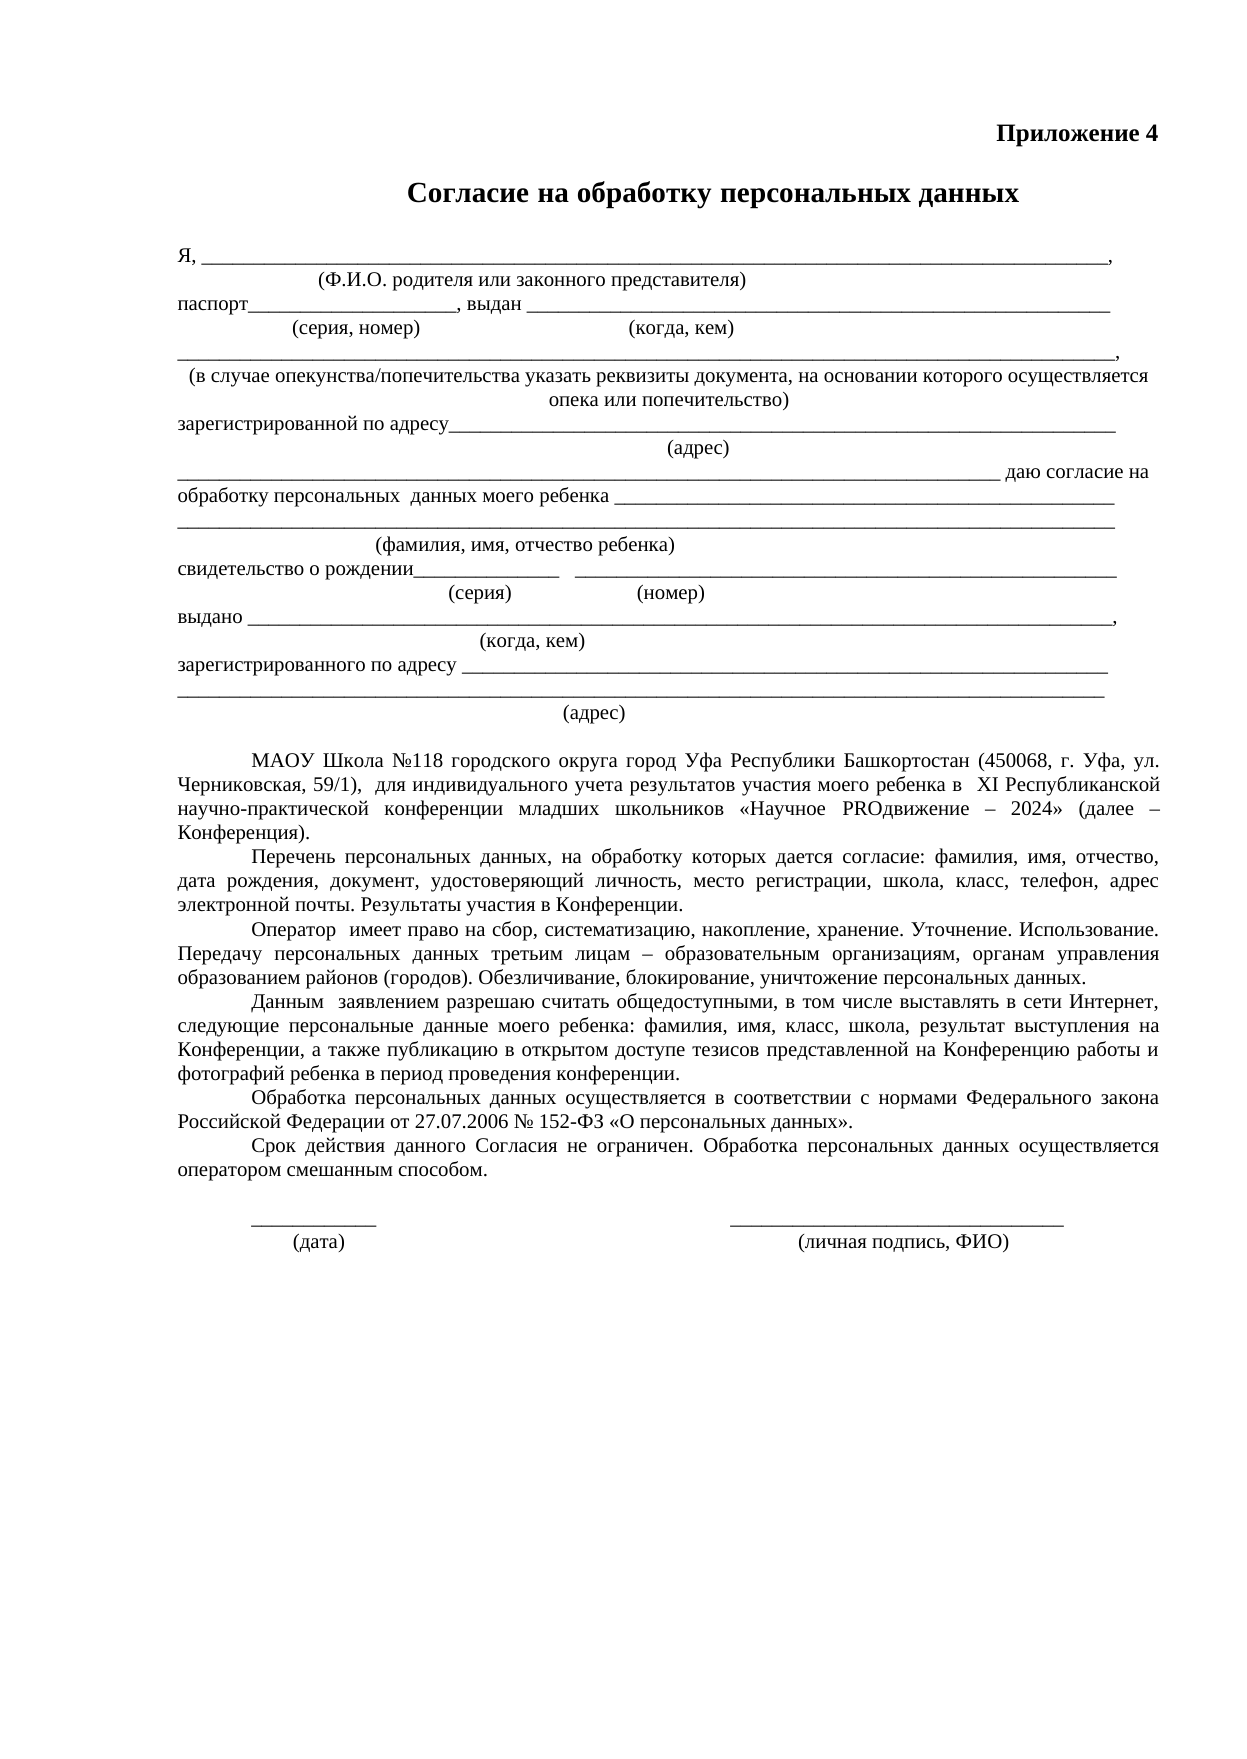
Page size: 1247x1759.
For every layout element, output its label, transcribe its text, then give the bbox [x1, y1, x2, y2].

text Данным заявлением разрешаю считать общедоступными, в том числе выставлять в сети Интернет, следующие персональные данные моего ребенка: фамилия, имя, класс, школа, результат выступления на Конференции, а также публикацию в открытом доступе тезисов представленной на Конференцию работы и фотографий ребенка в период проведения конференции. [177, 989, 1160, 1085]
text (дата) (личная подпись, ФИО) [177, 1229, 1160, 1253]
text свидетельство о рождении______________ ____________________________________________________ [177, 556, 1160, 579]
text обработку персональных данных моего ребенка ________________________________________________ [177, 483, 1160, 507]
text (серия) (номер) [177, 579, 1160, 604]
text зарегистрированного по адресу ______________________________________________________________ [177, 652, 1160, 676]
text (в случае опекунства/попечительства указать реквизиты документа, на основании которого осуществляется опека или попечительство) [177, 363, 1160, 411]
text (фамилия, имя, отчество ребенка) [177, 531, 1160, 556]
text __________________________________________________________________________________________ [177, 507, 1158, 531]
text Приложение 4 [177, 118, 1158, 147]
text МАОУ Школа №118 городского округа город Уфа Республики Башкортостан (450068, г. Уфа, ул. Черниковская, 59/1), для индивидуального учета результатов участия моего ребенка в XI Республиканской научно-практической конференции младших школьников «Научное PROдвижение – 2024» (далее – Конференция). [177, 748, 1160, 844]
text Срок действия данного Согласия не ограничен. Обработка персональных данных осуществляется оператором смешанным способом. [177, 1133, 1160, 1181]
text (серия, номер) (когда, кем) [177, 315, 1160, 339]
text паспорт____________________, выдан ________________________________________________________ [177, 291, 1160, 315]
text ____________ ________________________________ [177, 1205, 1160, 1229]
text Обработка персональных данных осуществляется в соответствии с нормами Федерального закона Российской Федерации от 27.07.2006 № 152-ФЗ «О персональных данных». [177, 1085, 1160, 1133]
text Согласие на обработку персональных данных [407, 176, 1160, 209]
text зарегистрированной по адресу________________________________________________________________ [177, 411, 1160, 435]
text _________________________________________________________________________________________ [177, 676, 1160, 700]
text Перечень персональных данных, на обработку которых дается согласие: фамилия, имя, отчество, дата рождения, документ, удостоверяющий личность, место регистрации, школа, класс, телефон, адрес электронной почты. Результаты участия в Конференции. [177, 844, 1160, 916]
text (адрес) [177, 435, 1160, 459]
text __________________________________________________________________________________________, [177, 339, 1160, 363]
text (когда, кем) [177, 628, 1160, 652]
text Оператор имеет право на сбор, систематизацию, накопление, хранение. Уточнение. Использование. Передачу персональных данных третьим лицам – образовательным организациям, органам управления образованием районов (городов). Обезличивание, блокирование, уничтожение персональных данных. [177, 916, 1160, 989]
text (адрес) [177, 700, 1160, 724]
text (Ф.И.О. родителя или законного представителя) [177, 267, 1160, 291]
text _______________________________________________________________________________ даю согласие на [177, 459, 1160, 483]
text Я, _______________________________________________________________________________________, [177, 243, 1160, 267]
text выдано ___________________________________________________________________________________, [177, 604, 1160, 628]
